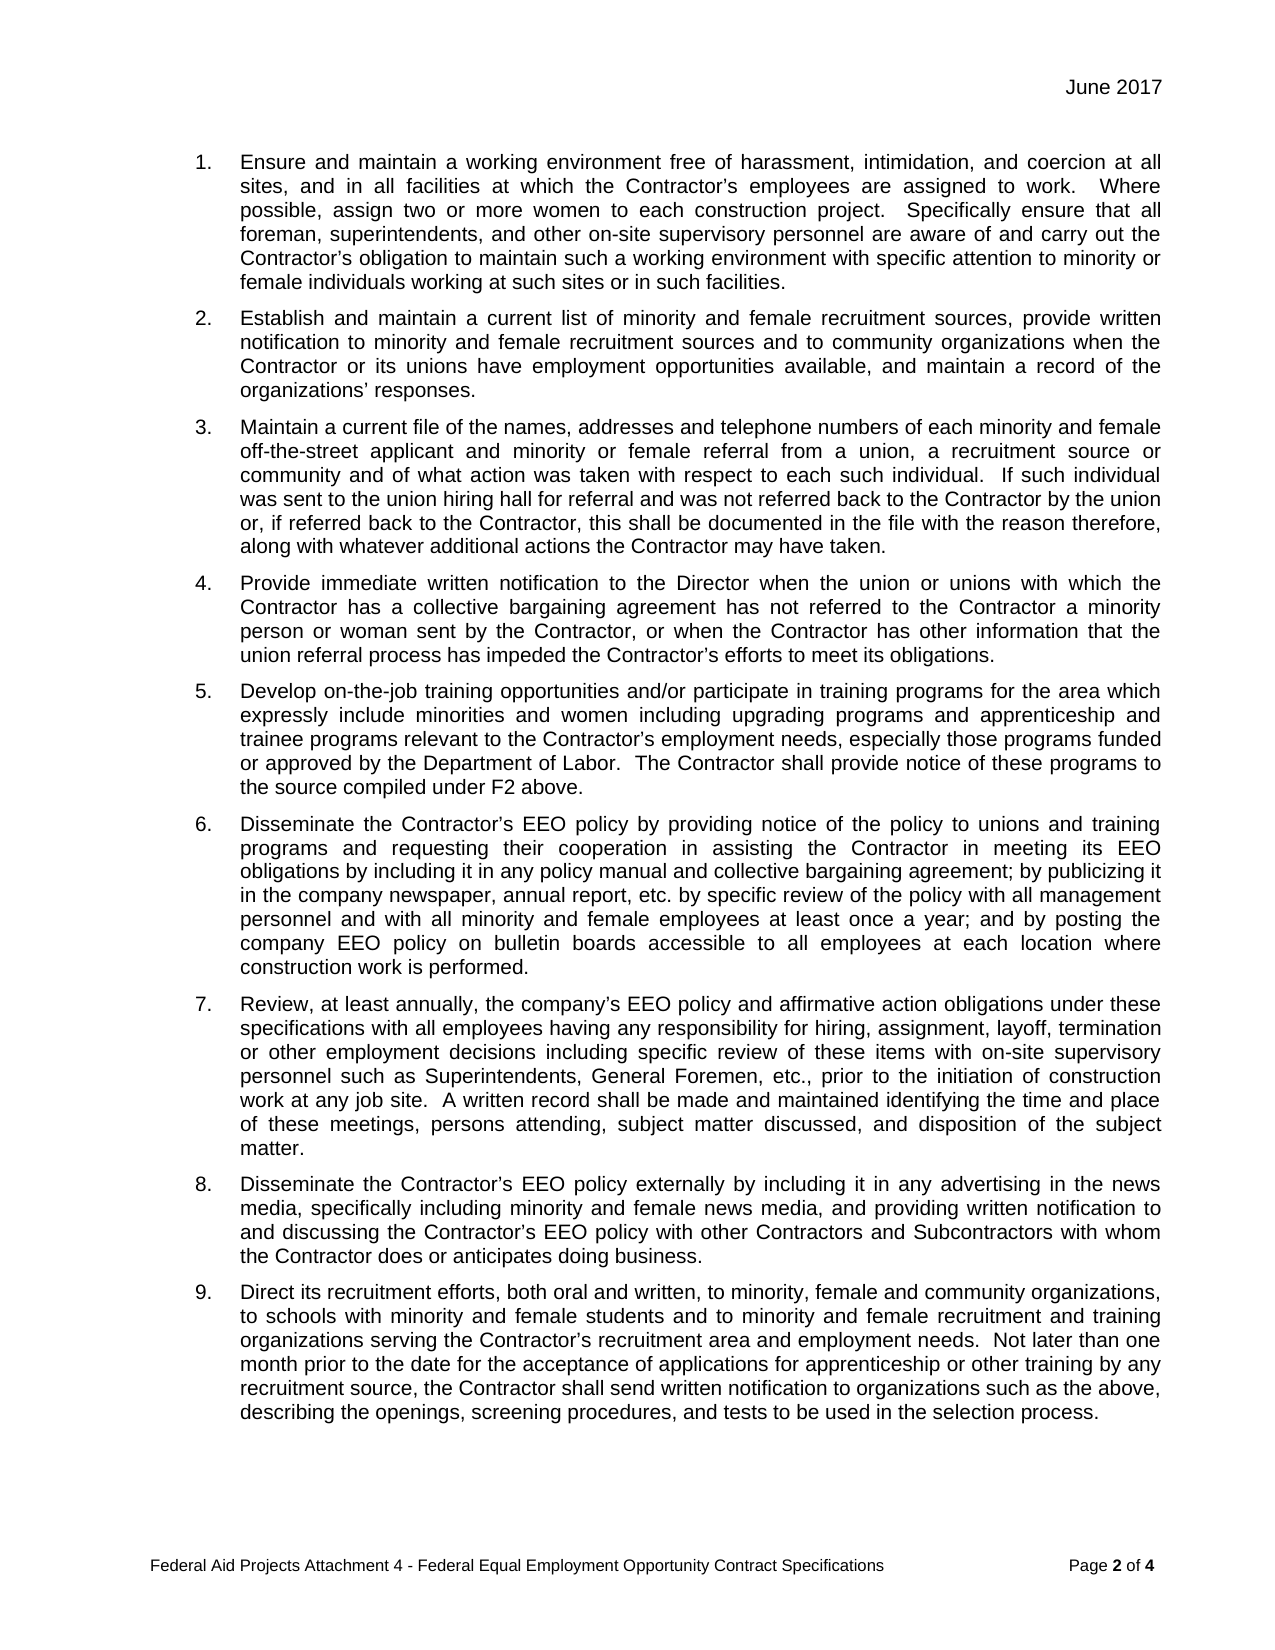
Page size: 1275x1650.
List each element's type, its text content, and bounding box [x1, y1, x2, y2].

text 7. Review, at least annually, the company’s EEO policy and affirmative action obligations under these specifications with all employees having any responsibility for hiring, assignment, layoff, termination or other employment decisions including specific review of these items with on-site supervisory personnel such as Superintendents, General Foremen, etc., prior to the initiation of construction work at any job site. A written record shall be made and maintained identifying the time and place of these meetings, persons attending, subject matter discussed, and disposition of the subject matter. [195, 992, 1162, 1159]
text 2. Establish and maintain a current list of minority and female recruitment sources, provide written notification to minority and female recruitment sources and to community organizations when the Contractor or its unions have employment opportunities available, and maintain a record of the organizations’ responses. [195, 306, 1162, 402]
text 1. Ensure and maintain a working environment free of harassment, intimidation, and coercion at all sites, and in all facilities at which the Contractor’s employees are assigned to work. Where possible, assign two or more women to each construction project. Specifically ensure that all foreman, superintendents, and other on-site supervisory personnel are aware of and carry out the Contractor’s obligation to maintain such a working environment with specific attention to minority or female individuals working at such sites or in such facilities. [195, 150, 1162, 294]
text 8. Disseminate the Contractor’s EEO policy externally by including it in any advertising in the news media, specifically including minority and female news media, and providing written notification to and discussing the Contractor’s EEO policy with other Contractors and Subcontractors with whom the Contractor does or anticipates doing business. [195, 1172, 1162, 1268]
text 6. Disseminate the Contractor’s EEO policy by providing notice of the policy to unions and training programs and requesting their cooperation in assisting the Contractor in meeting its EEO obligations by including it in any policy manual and collective bargaining agreement; by publicizing it in the company newspaper, annual report, etc. by specific review of the policy with all management personnel and with all minority and female employees at least once a year; and by posting the company EEO policy on bulletin boards accessible to all employees at each location where construction work is performed. [195, 811, 1162, 979]
text 5. Develop on-the-job training opportunities and/or participate in training programs for the area which expressly include minorities and women including upgrading programs and apprenticeship and trainee programs relevant to the Contractor’s employment needs, especially those programs funded or approved by the Department of Labor. The Contractor shall provide notice of these programs to the source compiled under F2 above. [195, 679, 1162, 799]
text 4. Provide immediate written notification to the Director when the union or unions with which the Contractor has a collective bargaining agreement has not referred to the Contractor a minority person or woman sent by the Contractor, or when the Contractor has other information that the union referral process has impeded the Contractor’s efforts to meet its obligations. [195, 571, 1162, 667]
text 9. Direct its recruitment efforts, both oral and written, to minority, female and community organizations, to schools with minority and female students and to minority and female recruitment and training organizations serving the Contractor’s recruitment area and employment needs. Not later than one month prior to the date for the acceptance of applications for apprenticeship or other training by any recruitment source, the Contractor shall send written notification to organizations such as the above, describing the openings, screening procedures, and tests to be used in the selection process. [195, 1280, 1162, 1424]
text 3. Maintain a current file of the names, addresses and telephone numbers of each minority and female off-the-street applicant and minority or female referral from a union, a recruitment source or community and of what action was taken with respect to each such individual. If such individual was sent to the union hiring hall for referral and was not referred back to the Contractor by the union or, if referred back to the Contractor, this shall be documented in the file with the reason therefore, along with whatever additional actions the Contractor may have taken. [195, 414, 1162, 558]
